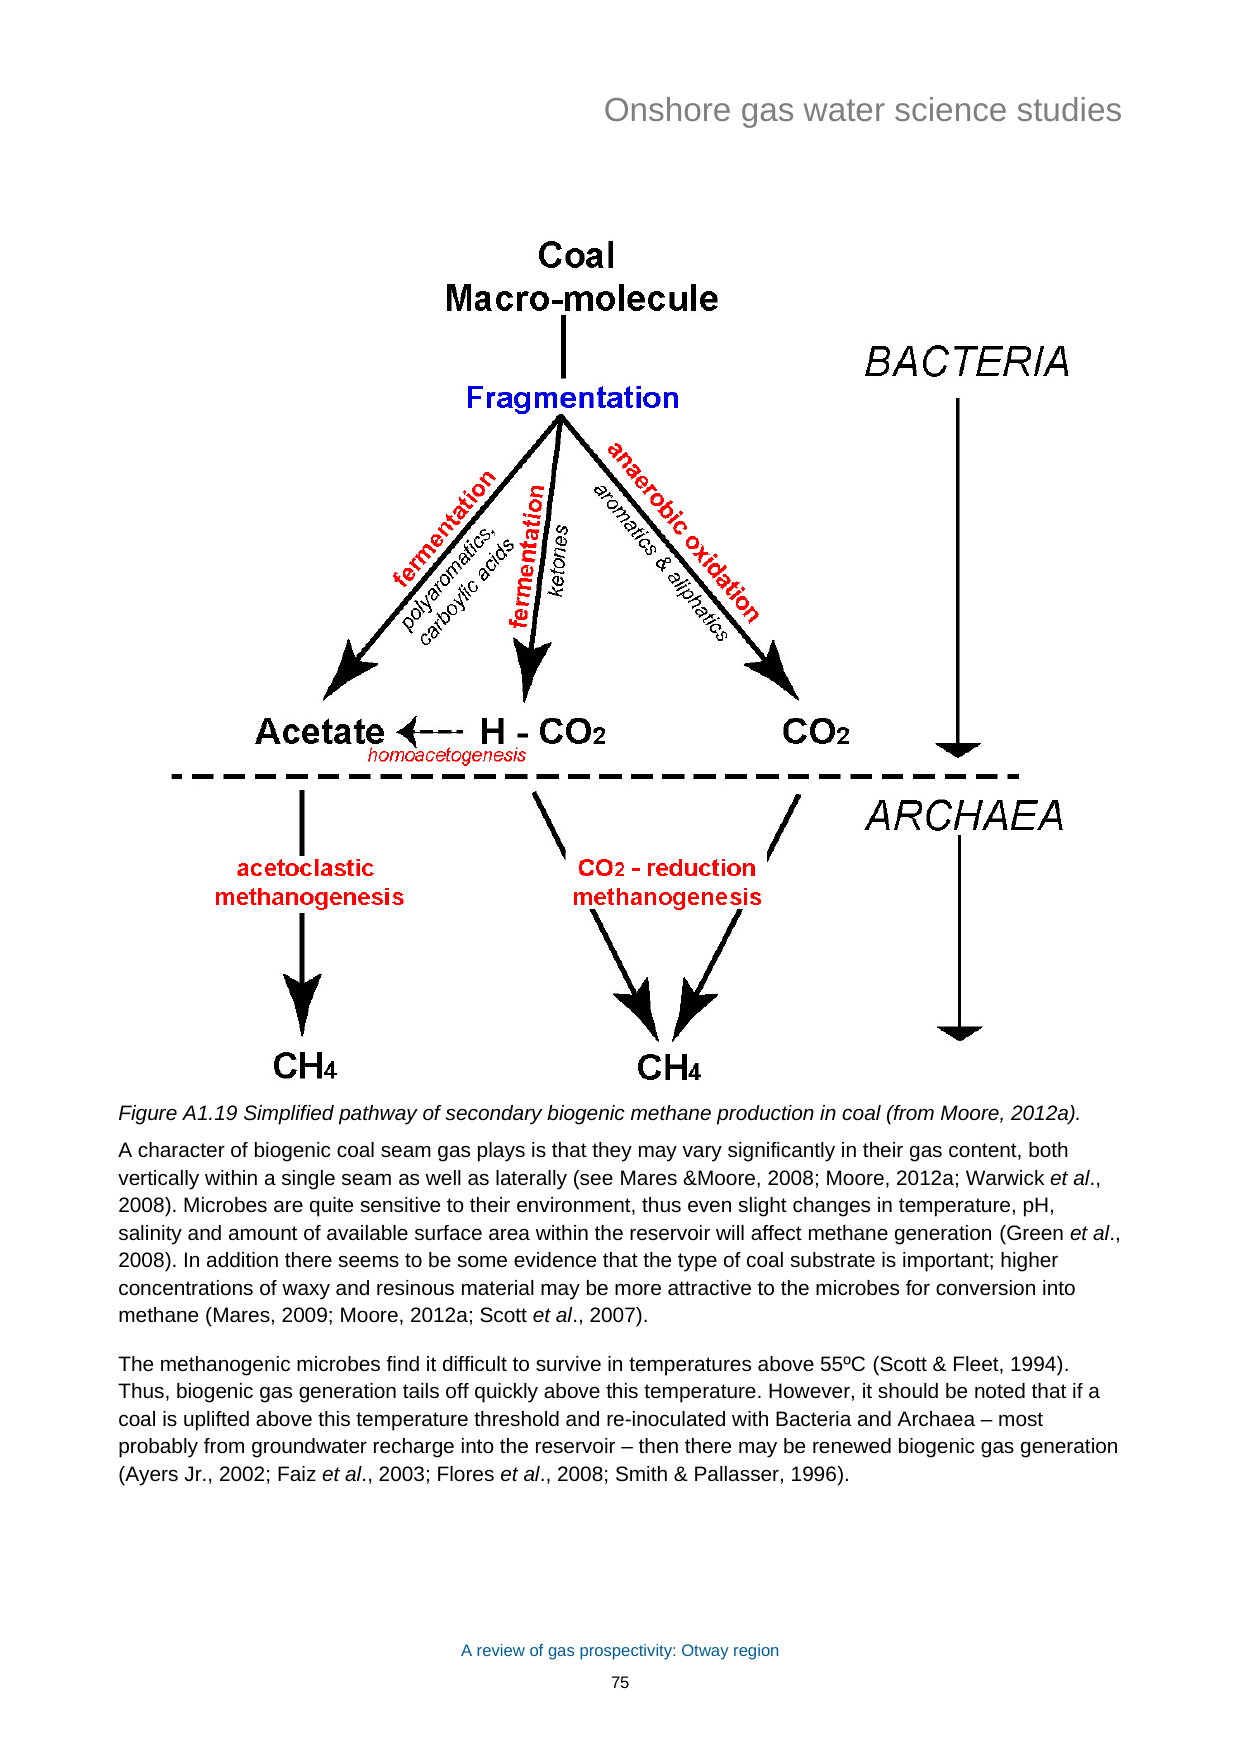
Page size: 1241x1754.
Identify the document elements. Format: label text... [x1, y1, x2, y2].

text A character of biogenic coal seam gas plays is that they may vary significantly in their gas content, both vertically within a single seam as well as laterally (see Mares &Moore, 2008; Moore, 2012a; Warwick et al., 2008). Microbes are quite sensitive to their environment, thus even slight changes in temperature, pH, salinity and amount of available surface area within the reservoir will affect methane generation (Green et al., 2008). In addition there seems to be some evidence that the type of coal substrate is important; higher concentrations of waxy and resinous material may be more attractive to the microbes for conversion into methane (Mares, 2009; Moore, 2012a; Scott et al., 2007). [118, 1138, 1122, 1327]
picture [171, 236, 1069, 1093]
text The methanogenic microbes find it difficult to survive in temperatures above 55ºC (Scott & Fleet, 1994). Thus, biogenic gas generation tails off quickly above this temperature. However, it should be noted that if a coal is uplifted above this temperature threshold and re-inoculated with Bacteria and Archaea – most probably from groundwater recharge into the reservoir – then there may be renewed biogenic gas generation (Ayers Jr., 2002; Faiz et al., 2003; Flores et al., 2008; Smith & Pallasser, 1996). [118, 1352, 1122, 1486]
